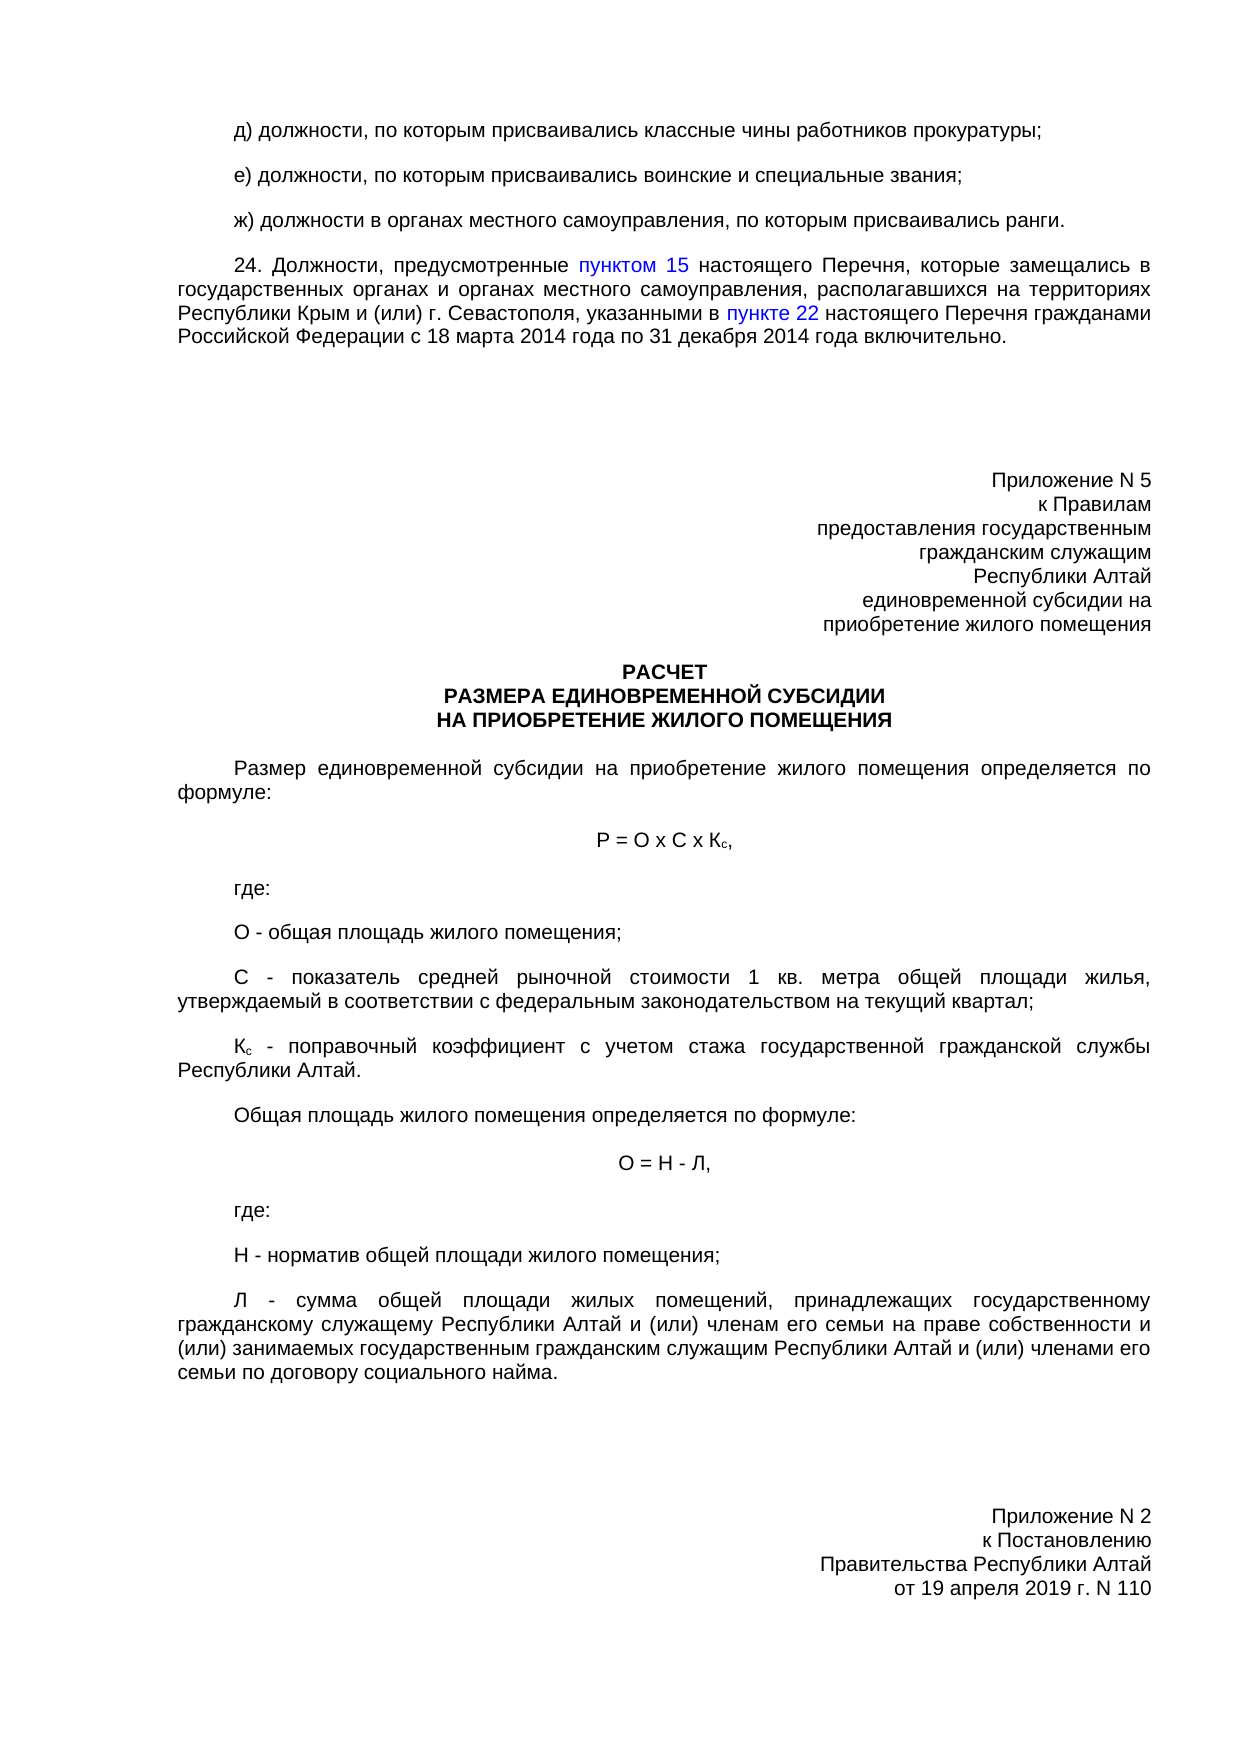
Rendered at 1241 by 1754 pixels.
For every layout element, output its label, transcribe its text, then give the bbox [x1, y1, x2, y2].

title НА ПРИОБРЕТЕНИЕ ЖИЛОГО ПОМЕЩЕНИЯ [177, 708, 1152, 732]
text Р = О x С x Кс, [177, 827, 1152, 851]
text где: [177, 875, 1152, 899]
text е) должности, по которым присваивались воинские и специальные звания; [177, 163, 1152, 187]
text д) должности, по которым присваивались классные чины работников прокуратуры; [177, 118, 1152, 142]
text единовременной субсидии на [177, 588, 1152, 612]
text Н - норматив общей площади жилого помещения; [177, 1243, 1152, 1267]
text Правительства Республики Алтай [177, 1551, 1152, 1575]
text О - общая площадь жилого помещения; [177, 920, 1152, 944]
title РАЗМЕРА ЕДИНОВРЕМЕННОЙ СУБСИДИИ [177, 684, 1152, 708]
text ж) должности в органах местного самоуправления, по которым присваивались ранги. [177, 208, 1152, 232]
text приобретение жилого помещения [177, 612, 1152, 636]
text Л - сумма общей площади жилых помещений, принадлежащих государственному гражданскому служащему Республики Алтай и (или) членам его семьи на праве собственности и (или) занимаемых государственным гражданским служащим Республики Алтай и (или) членами его семьи по договору социального найма. [177, 1288, 1152, 1384]
text Республики Алтай [177, 564, 1152, 588]
text гражданским служащим [177, 540, 1152, 564]
text к Постановлению [177, 1527, 1152, 1551]
text Общая площадь жилого помещения определяется по формуле: [177, 1102, 1152, 1126]
text Приложение N 5 [177, 468, 1152, 492]
text Приложение N 2 [177, 1503, 1152, 1527]
text к Правилам [177, 492, 1152, 516]
text 24. Должности, предусмотренные пунктом 15 настоящего Перечня, которые замещались в государственных органах и органах местного самоуправления, располагавшихся на территориях Республики Крым и (или) г. Севастополя, указанными в пункте 22 настоящего Перечня гражданами Российской Федерации с 18 марта 2014 года по 31 декабря 2014 года включительно. [177, 252, 1152, 348]
text предоставления государственным [177, 516, 1152, 540]
text от 19 апреля 2019 г. N 110 [177, 1575, 1152, 1599]
text Кс - поправочный коэффициент с учетом стажа государственной гражданской службы Республики Алтай. [177, 1034, 1152, 1082]
text С - показатель средней рыночной стоимости 1 кв. метра общей площади жилья, утверждаемый в соответствии с федеральным законодательством на текущий квартал; [177, 965, 1152, 1013]
text где: [177, 1198, 1152, 1222]
text Размер единовременной субсидии на приобретение жилого помещения определяется по формуле: [177, 756, 1152, 803]
title РАСЧЕТ [177, 660, 1152, 684]
text О = Н - Л, [177, 1150, 1152, 1174]
